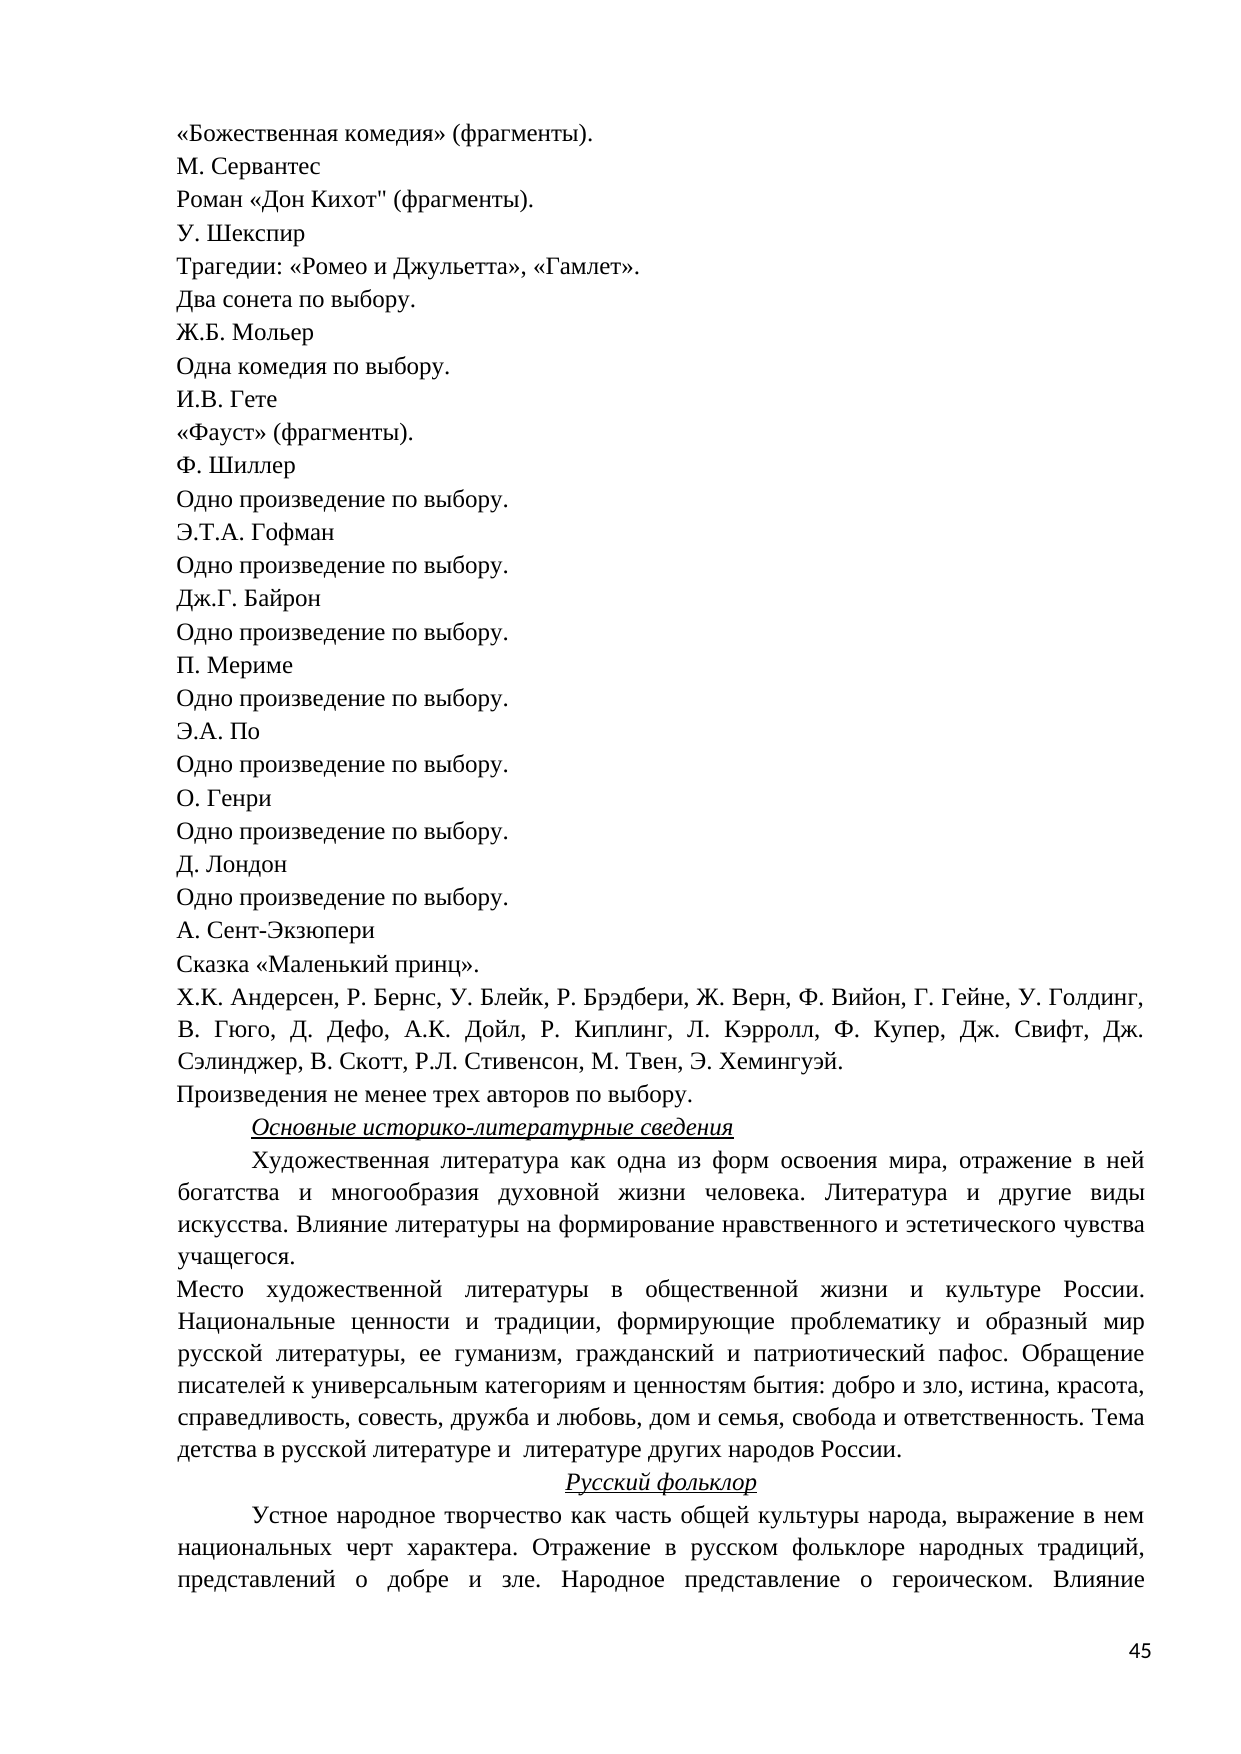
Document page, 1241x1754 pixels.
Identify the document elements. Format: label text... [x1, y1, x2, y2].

text Одно произведение по выбору. [176, 617, 1146, 645]
text Дж.Г. Байрон [176, 583, 1146, 612]
text О. Генри [176, 783, 1146, 811]
text Художественная литература как одна из форм освоения мира, отражение в ней богатства и многообразия духовной жизни человека. Литература и другие виды искусства. Влияние литературы на формирование нравственного и эстетического чувства учащегося. [177, 1146, 1146, 1270]
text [177, 1500, 1146, 1593]
text Трагедии: «Ромео и Джульетта», «Гамлет». [176, 251, 1146, 280]
text Ф. Шиллер [176, 450, 1146, 479]
text Э.Т.А. Гофман [176, 517, 1146, 546]
text А. Сент-Экзюпери [176, 916, 1146, 944]
text Сказка «Маленький принц». [176, 949, 1146, 978]
text Одно произведение по выбору. [176, 816, 1146, 845]
text Одно произведение по выбору. [176, 749, 1146, 778]
text Ж.Б. Мольер [176, 317, 1146, 346]
text Д. Лондон [176, 849, 1146, 878]
text Основные историко-литературные сведения [177, 1112, 1146, 1141]
text Два сонета по выбору. [176, 284, 1146, 313]
text И.В. Гете [176, 384, 1146, 413]
text Место художественной литературы в общественной жизни и культуре России. Национальные ценности и традиции, формирующие проблематику и образный мир русской литературы, ее гуманизм, гражданский и патриотический пафос. Обращение писателей к универсальным категориям и ценностям бытия: добро и зло, истина, красота, справедливость, совесть, дружба и любовь, дом и семья, свобода и ответственность. Тема детства в русской литературе и литературе других народов России. [176, 1274, 1146, 1462]
text Одно произведение по выбору. [176, 882, 1146, 911]
text Х.К. Андерсен, Р. Бернс, У. Блейк, Р. Брэдбери, Ж. Верн, Ф. Вийон, Г. Гейне, У. Голдинг, В. Гюго, Д. Дефо, А.К. Дойл, Р. Киплинг, Л. Кэрролл, Ф. Купер, Дж. Свифт, Дж. Сэлинджер, В. Скотт, Р.Л. Стивенсон, М. Твен, Э. Хемингуэй. [176, 982, 1146, 1074]
text Одно произведение по выбору. [176, 484, 1146, 512]
text Русский фольклор [176, 1467, 1146, 1496]
text М. Сервантес [176, 151, 1146, 180]
text Роман «Дон Кихот" (фрагменты). [176, 184, 1146, 213]
text Одно произведение по выбору. [176, 550, 1146, 579]
text «Фауст» (фрагменты). [176, 417, 1146, 446]
text Одно произведение по выбору. [176, 683, 1146, 712]
text П. Мериме [176, 650, 1146, 678]
text Одна комедия по выбору. [176, 351, 1146, 379]
text Э.А. По [176, 716, 1146, 745]
text У. Шекспир [176, 218, 1146, 247]
text Произведения не менее трех авторов по выбору. [176, 1079, 1146, 1108]
text «Божественная комедия» (фрагменты). [176, 118, 1146, 147]
